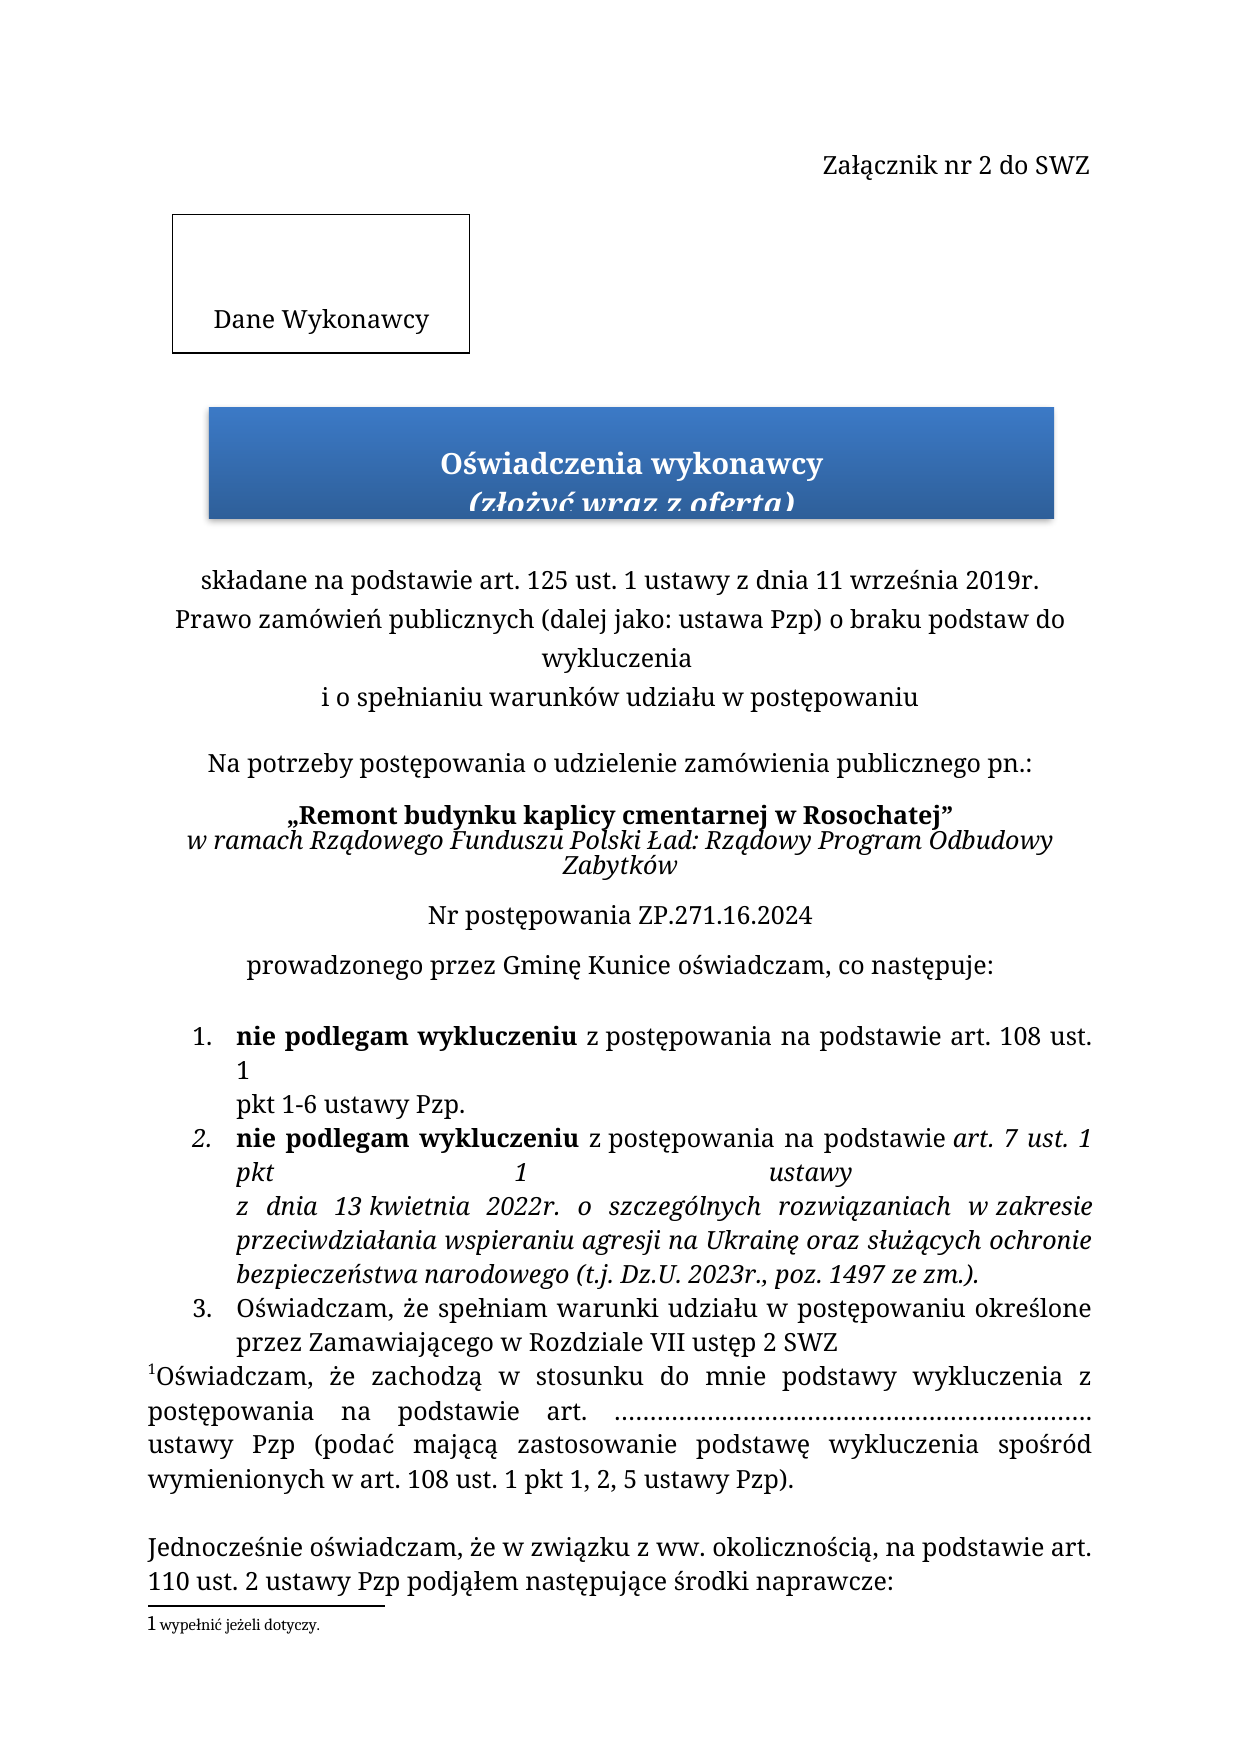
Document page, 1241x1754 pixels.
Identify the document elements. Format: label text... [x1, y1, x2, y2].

text Oświadczam, że zachodzą w stosunku do mnie podstawy wykluczenia z postępowania na podstawie art. …………………………………………………………. ustawy Pzp (podać mającą zastosowanie podstawę wykluczenia spośród wymienionych w art. 108 ust. 1 pkt 1, 2, 5 ustawy Pzp). [148, 1359, 1093, 1495]
list nie podlegam wykluczeniu z postępowania na podstawie art. 108 ust. 1 pkt 1-6 ustawy Pzp. [192, 1018, 1093, 1121]
text Jednocześnie oświadczam, że w związku z ww. okolicznością, na podstawie art. 110 ust. 2 ustawy Pzp podjąłem następujące środki naprawcze: [148, 1529, 1093, 1597]
list Oświadczam, że spełniam warunki udziału w postępowaniu określone przez Zamawiającego w Rozdziale VII ustęp 2 SWZ [192, 1291, 1093, 1359]
text prowadzonego przez Gminę Kunice oświadczam, co następuje: [148, 954, 1093, 979]
text „Remont budynku kaplicy cmentarnej w Rosochatej” [148, 804, 1093, 829]
text składane na podstawie art. 125 ust. 1 ustawy z dnia 11 września 2019r. [148, 563, 1093, 597]
text w ramach Rządowego Funduszu Polski Ład: Rządowy Program Odbudowy Zabytków [148, 829, 1093, 879]
text Na potrzeby postępowania o udzielenie zamówienia publicznego pn.: [148, 745, 1093, 779]
list nie podlegam wykluczeniu z postępowania na podstawie art. 7 ust. 1 pkt 1 ustawy z dnia 13 kwietnia 2022r. o szczególnych rozwiązaniach w zakresie przeciwdziałania wspieraniu agresji na Ukrainę oraz służących ochronie bezpieczeństwa narodowego (t.j. Dz.U. 2023r., poz. 1497 ze zm.). [192, 1121, 1093, 1291]
text Załącznik nr 2 do SWZ [823, 148, 1093, 182]
text Prawo zamówień publicznych (dalej jako: ustawa Pzp) o braku podstaw do wykluczenia i o spełnianiu warunków udziału w postępowaniu [148, 602, 1093, 742]
text Nr postępowania ZP.271.16.2024 [148, 904, 1093, 929]
